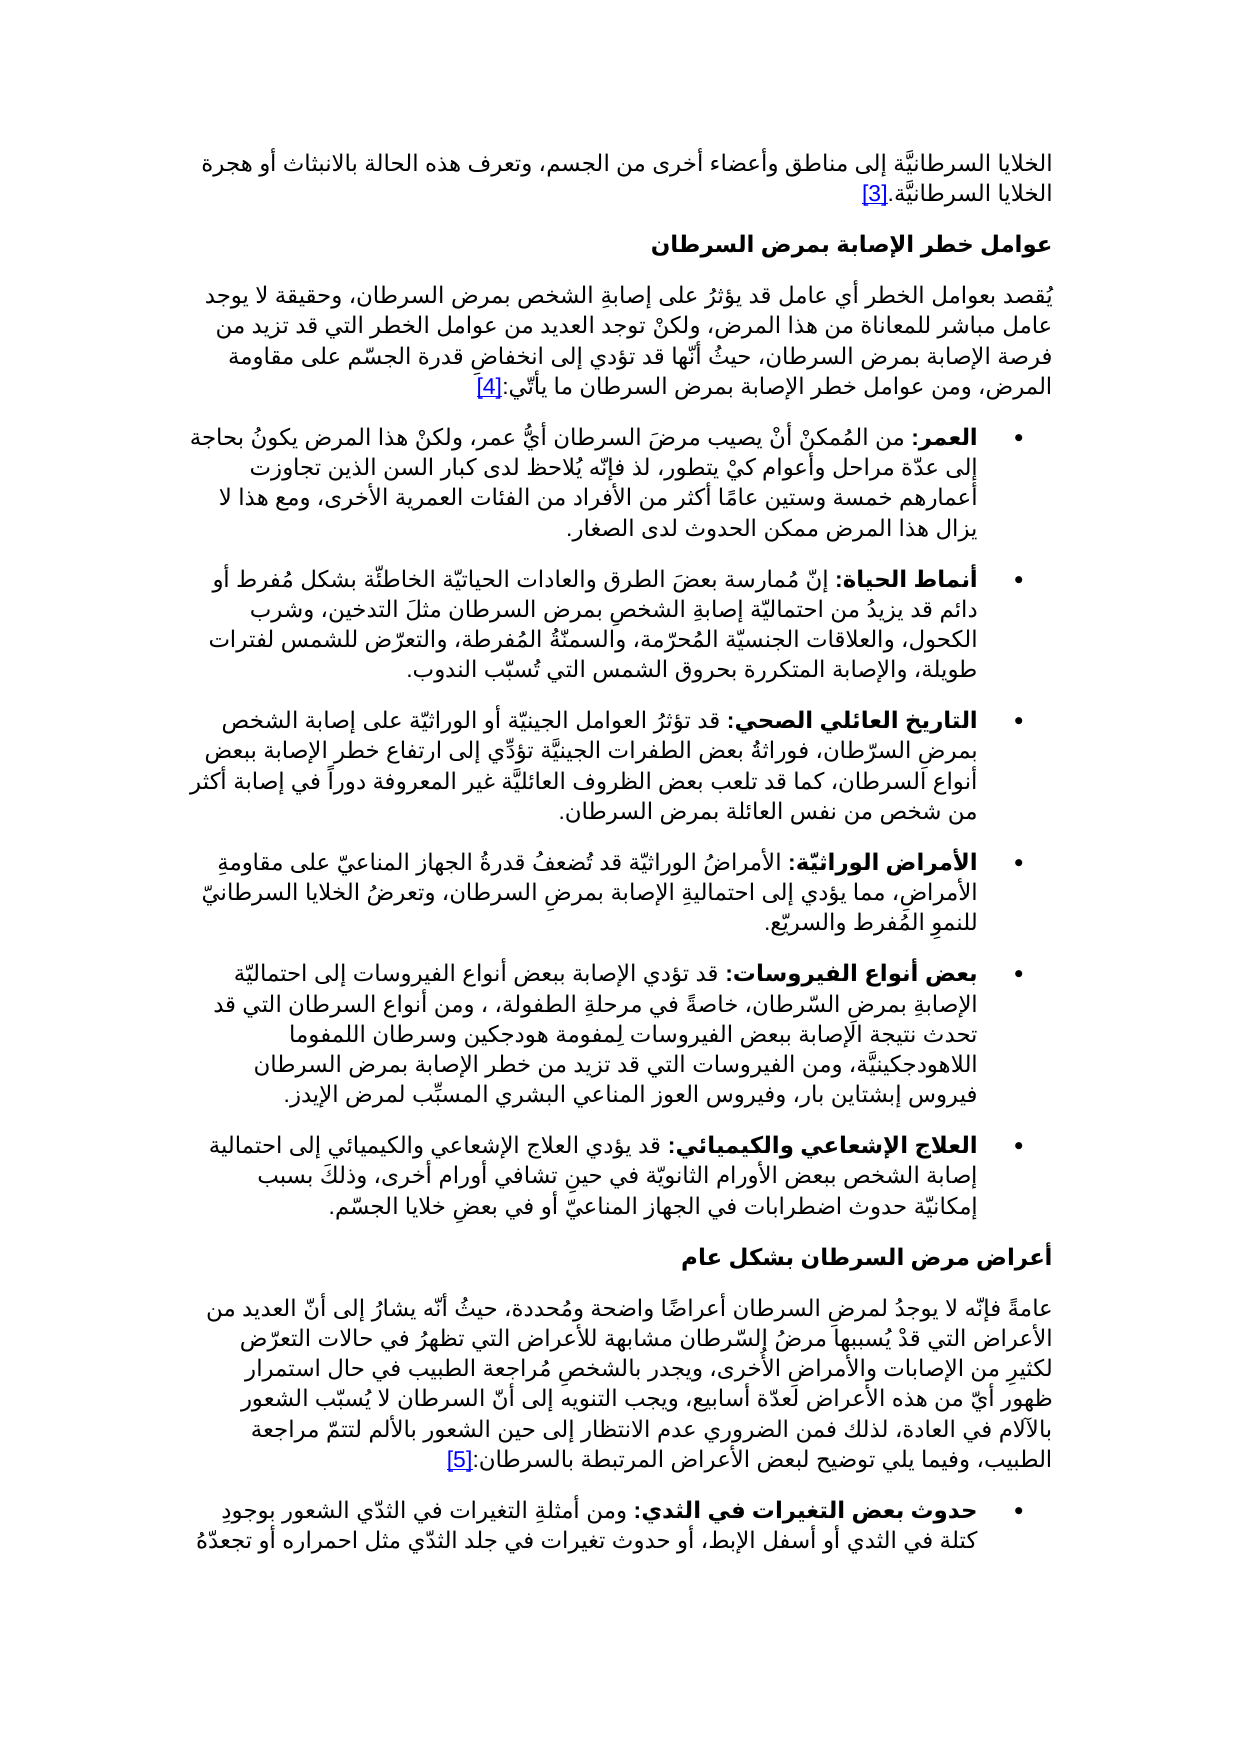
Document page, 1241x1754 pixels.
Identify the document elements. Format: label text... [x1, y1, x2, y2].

list التاريخ العائلي الصحي: قد تؤثرُ العوامل الجينيّة أو الوراثيّة على إصابة الشخص بمرضِ السرّطان، فوراثةُ بعض الطفرات الجينيَّة تؤدِّي إلى ارتفاع خطر الإصابة ببعض أنواع السرطان، كما قد تلعب بعض الظروف العائليَّة غير المعروفة دوراً في إصابة أكثر من شخص من نفس العائلة بمرض السرطان. [187, 707, 1015, 824]
text عامةً فإنّه لا يوجدُ لمرضِ السرطان أعراضًا واضحة ومُحددة، حيثُ أنّه يشارُ إلى أنّ العديد من الأعراض التي قدْ يُسببها مرضُ السّرطان مشابهة للأعراض التي تظهرُ في حالات التعرّض لكثيرِ من الإصابات والأمراضِ الأُخرى، ويجدر بالشخصِ مُراجعة الطبيب في حال استمرار ظهور أيّ من هذه الأعراض لعدّة أسابيع، ويجب التنويه إلى أنّ السرطان لا يُسبّب الشعور بالآلام في العادة، لذلك فمن الضروري عدم الانتظار إلى حين الشعور بالألم لتتمّ مراجعة الطبيب، وفيما يلي توضيح لبعض الأعراض المرتبطة بالسرطان:[5] [187, 1295, 1053, 1472]
list العمر: من المُمكنْ أنْ يصيب مرضَ السرطان أيُّ عمر، ولكنْ هذا المرض يكونُ بحاجة إلى عدّة مراحل وأعوام كيْ يتطور، لذ فإنّه يُلاحظ لدى كبار السن الذين تجاوزت أعمارهم خمسة وستين عامًا أكثر من الأفراد من الفئات العمرية الأخرى، ومع هذا لا يزال هذا المرض ممكن الحدوث لدى الصغار. [187, 424, 1015, 541]
text عوامل خطر الإصابة بمرض السرطان [187, 231, 1053, 258]
text أعراض مرض السرطان بشكل عام [187, 1244, 1053, 1270]
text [187, 150, 1053, 207]
text يُقصد بعوامل الخطر أي عامل قد يؤثرُ على إصابةِ الشخص بمرض السرطان، وحقيقة لا يوجد عامل مباشر للمعاناة من هذا المرض، ولكنْ توجد العديد من عوامل الخطر التي قد تزيد من فرصة الإصابة بمرض السرطان، حيثُ أنّها قد تؤدي إلى انخفاضِ قدرة الجسّم على مقاومة المرض، ومن عوامل خطر الإصابة بمرض السرطان ما يأتّي:[4] [187, 282, 1053, 399]
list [187, 1497, 1015, 1553]
list الأمراض الوراثيّة: الأمراضُ الوراثيّة قد تُضعفُ قدرةُ الجهاز المناعيّ على مقاومةِ الأمراضِ، مما يؤدي إلى احتماليةِ الإصابة بمرضِ السرطان، وتعرضُ الخلايا السرطانيّ للنموِ المُفرط والسريّع. [187, 849, 1015, 936]
list أنماط الحياة: إنّ مُمارسة بعضَ الطرق والعادات الحياتيّة الخاطئّة بشكل مُفرط أو دائم قد يزيدُ من احتماليّة إصابةِ الشخصِ بمرض السرطان مثلَ التدخين، وشرب الكحول، والعلاقات الجنسيّة المُحرّمة، والسمنّةُ المُفرطة، والتعرّض للشمس لفترات طويلة، والإصابة المتكررة بحروق الشمس التي تُسبّب الندوب. [187, 566, 1015, 683]
list بعض أنواع الفيروسات: قد تؤدي الإصابة ببعض أنواع الفيروسات إلى احتماليّة الإصابةِ بمرضِ السّرطان، خاصةً في مرحلةِ الطفولة، ، ومن أنواع السرطان التي قد تحدث نتيجة الإصابة ببعض الفيروسات لِمفومة هودجكين وسرطان اللمفوما اللاهودجكينيَّة، ومن الفيروسات التي قد تزيد من خطر الإصابة بمرض السرطان فيروس إبشتاين بار‏، وفيروس العوز المناعي البشري المسبِّب لمرض الإيدز. [187, 960, 1015, 1108]
list العلاج الإشعاعي والكيميائي: قد يؤدي العلاج الإشعاعي والكيميائي إلى احتمالية إصابة الشخص ببعض الأورام الثانويّة في حينِ تشافي أورام أخرى، وذلكَ بسبب إمكانيّة حدوث اضطرابات في الجهاز المناعيّ أو في بعضِ خلايا الجسّم. [187, 1132, 1015, 1219]
